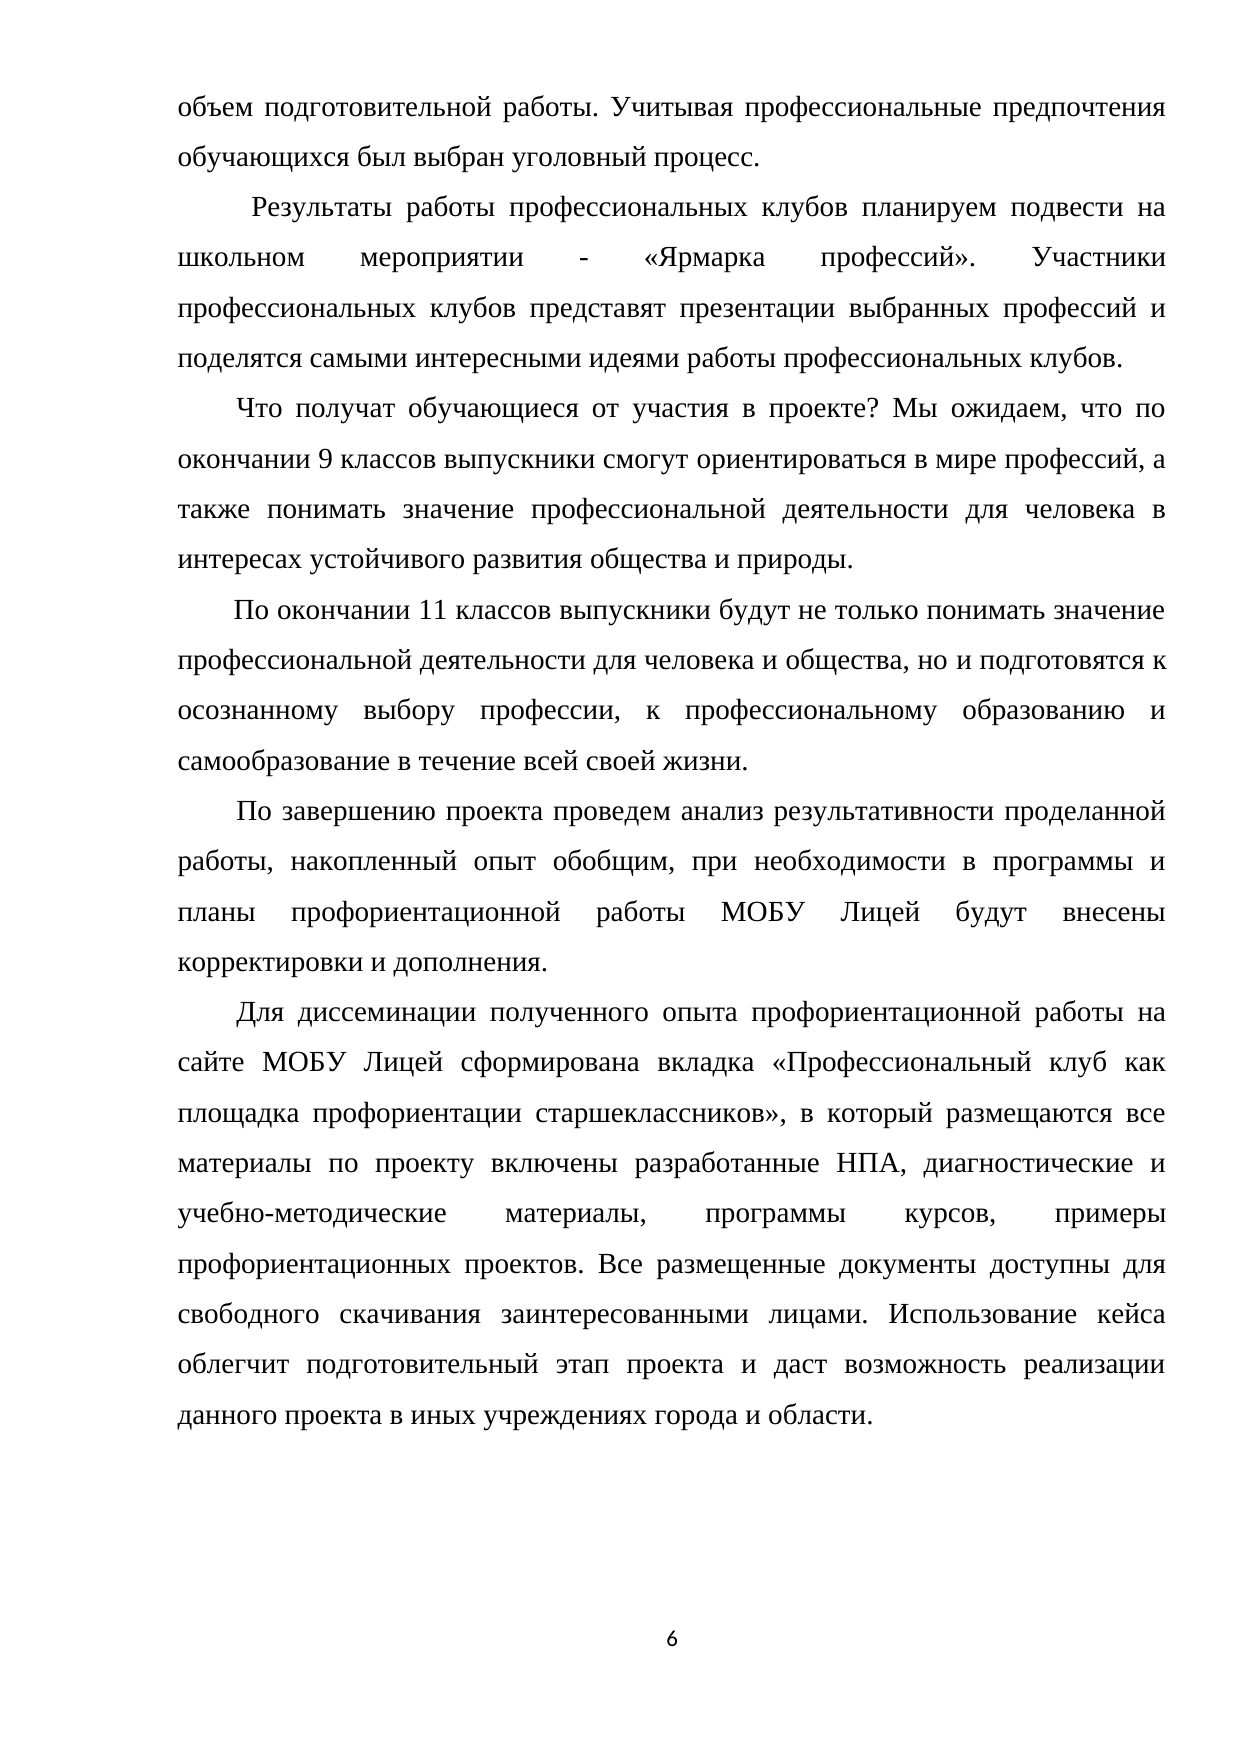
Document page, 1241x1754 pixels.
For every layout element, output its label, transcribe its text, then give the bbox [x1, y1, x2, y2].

text Для диссеминации полученного опыта профориентационной работы на сайте МОБУ Лицей сформирована вкладка «Профессиональный клуб как площадка профориентации старшеклассников», в который размещаются все материалы по проекту включены разработанные НПА, диагностические и учебно-методические материалы, программы курсов, примеры профориентационных проектов. Все размещенные документы доступны для свободного скачивания заинтересованными лицами. Использование кейса облегчит подготовительный этап проекта и даст возможность реализации данного проекта в иных учреждениях города и области. [177, 994, 1167, 1430]
text По окончании 11 классов выпускники будут не только понимать значение профессиональной деятельности для человека и общества, но и подготовятся к осознанному выбору профессии, к профессиональному образованию и самообразование в течение всей своей жизни. [177, 592, 1167, 776]
text Результаты работы профессиональных клубов планируем подвести на школьном мероприятии - «Ярмарка профессий». Участники профессиональных клубов представят презентации выбранных профессий и поделятся самыми интересными идеями работы профессиональных клубов. [177, 189, 1167, 374]
text По завершению проекта проведем анализ результативности проделанной работы, накопленный опыт обобщим, при необходимости в программы и планы профориентационной работы МОБУ Лицей будут внесены корректировки и дополнения. [177, 793, 1167, 977]
text Что получат обучающиеся от участия в проекте? Мы ожидаем, что по окончании 9 классов выпускники смогут ориентироваться в мире профессий, а также понимать значение профессиональной деятельности для человека в интересах устойчивого развития общества и природы. [177, 391, 1167, 575]
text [177, 89, 1167, 172]
